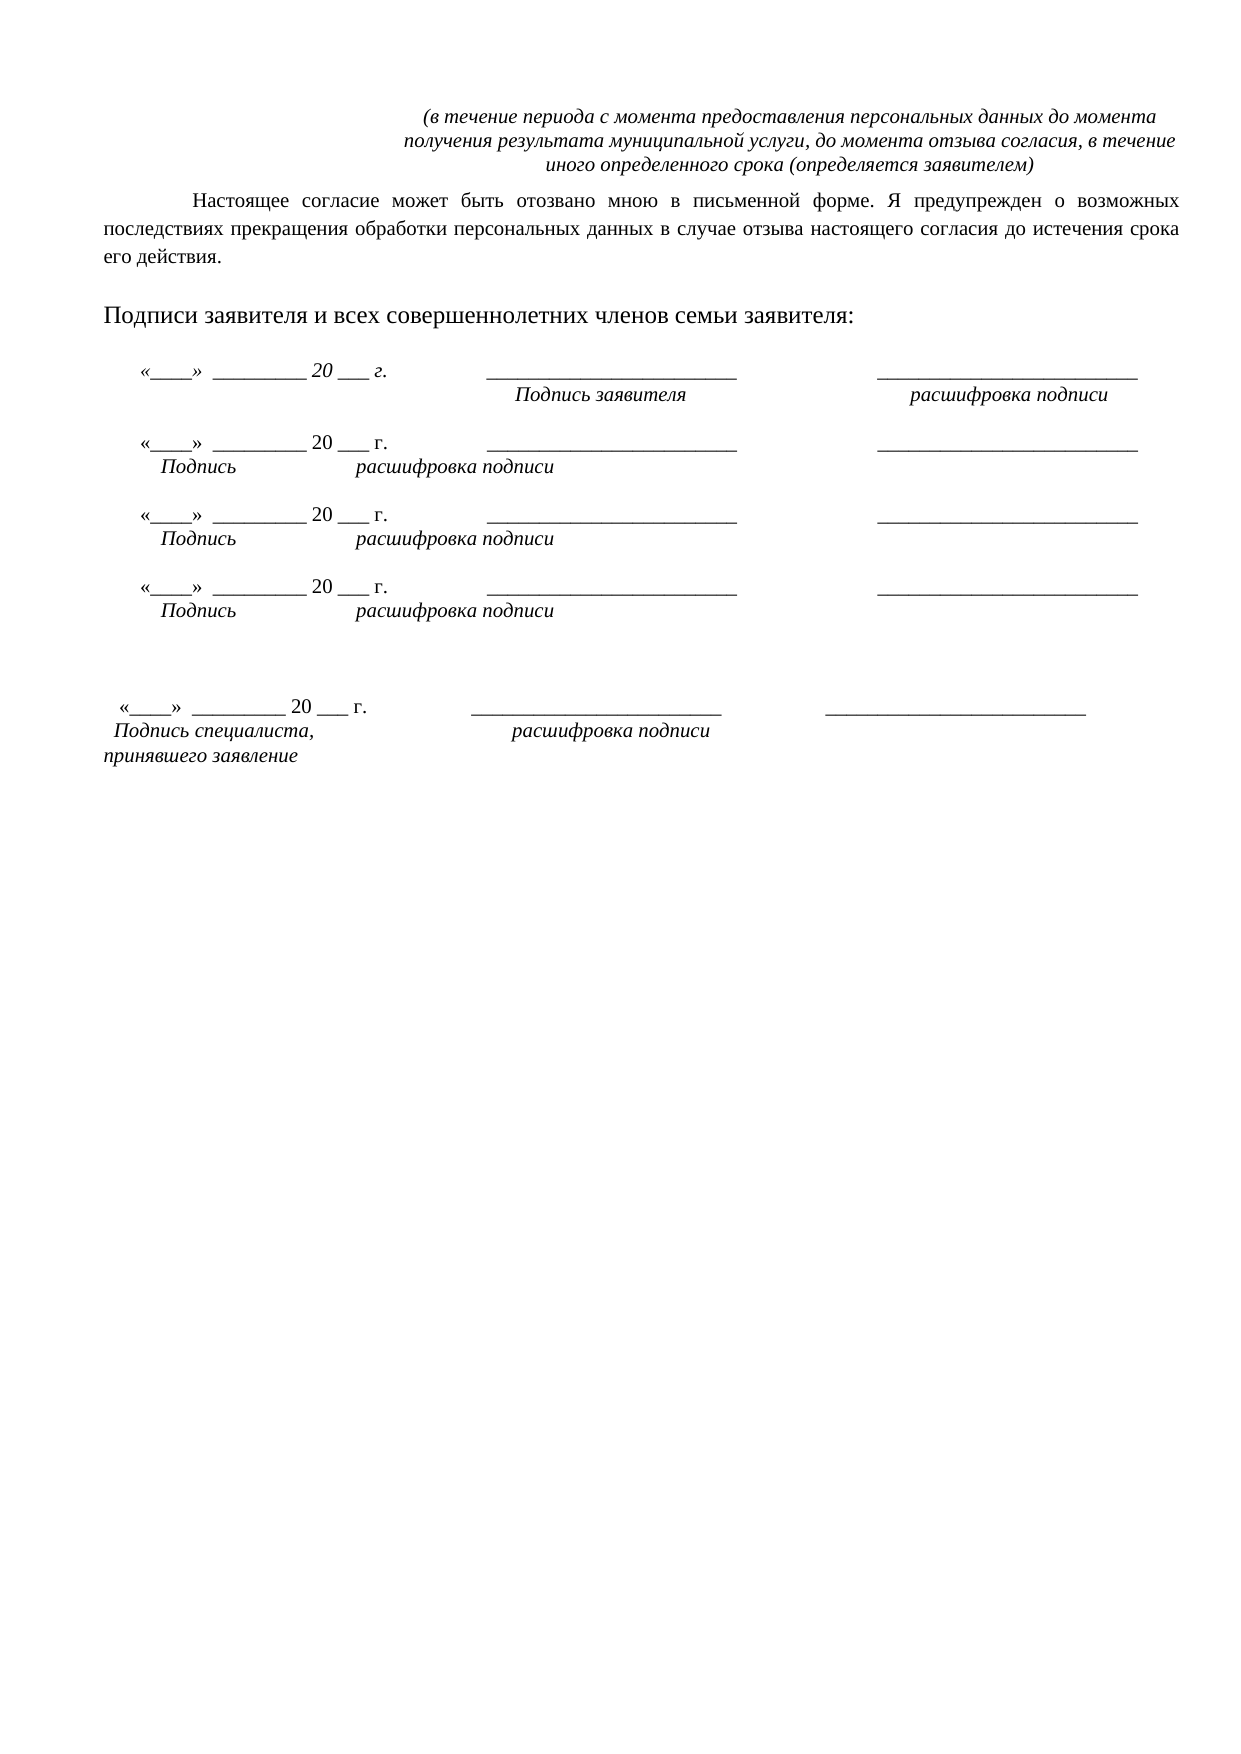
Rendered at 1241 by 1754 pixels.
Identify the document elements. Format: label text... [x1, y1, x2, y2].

text Подпись заявителя расшифровка подписи [103, 382, 1155, 406]
text «____» _________ 20 ___ г. ________________________ _________________________ [103, 502, 1155, 526]
text Подпись расшифровка подписи [103, 454, 1155, 478]
text принявшего заявление [103, 742, 1155, 767]
text Подписи заявителя и всех совершеннолетних членов семьи заявителя: [103, 300, 1155, 329]
text (в течение периода с момента предоставления персональных данных до момента получения результата муниципальной услуги, до момента отзыва согласия, в течение иного определенного срока (определяется заявителем) [398, 104, 1181, 176]
text Настоящее согласие может быть отозвано мною в письменной форме. Я предупрежден о возможных последствиях прекращения обработки персональных данных в случае отзыва настоящего согласия до истечения срока его действия. [103, 188, 1181, 268]
text Подпись специалиста, расшифровка подписи [103, 718, 1155, 742]
text Подпись расшифровка подписи [103, 598, 1155, 622]
text Подпись расшифровка подписи [103, 526, 1155, 550]
text «____» _________ 20 ___ г. ________________________ _________________________ [103, 694, 1155, 718]
text «____» _________ 20 ___ г. ________________________ _________________________ [103, 574, 1155, 598]
text «____» _________ 20 ___ г. ________________________ _________________________ [103, 357, 1155, 382]
text «____» _________ 20 ___ г. ________________________ _________________________ [103, 430, 1155, 454]
